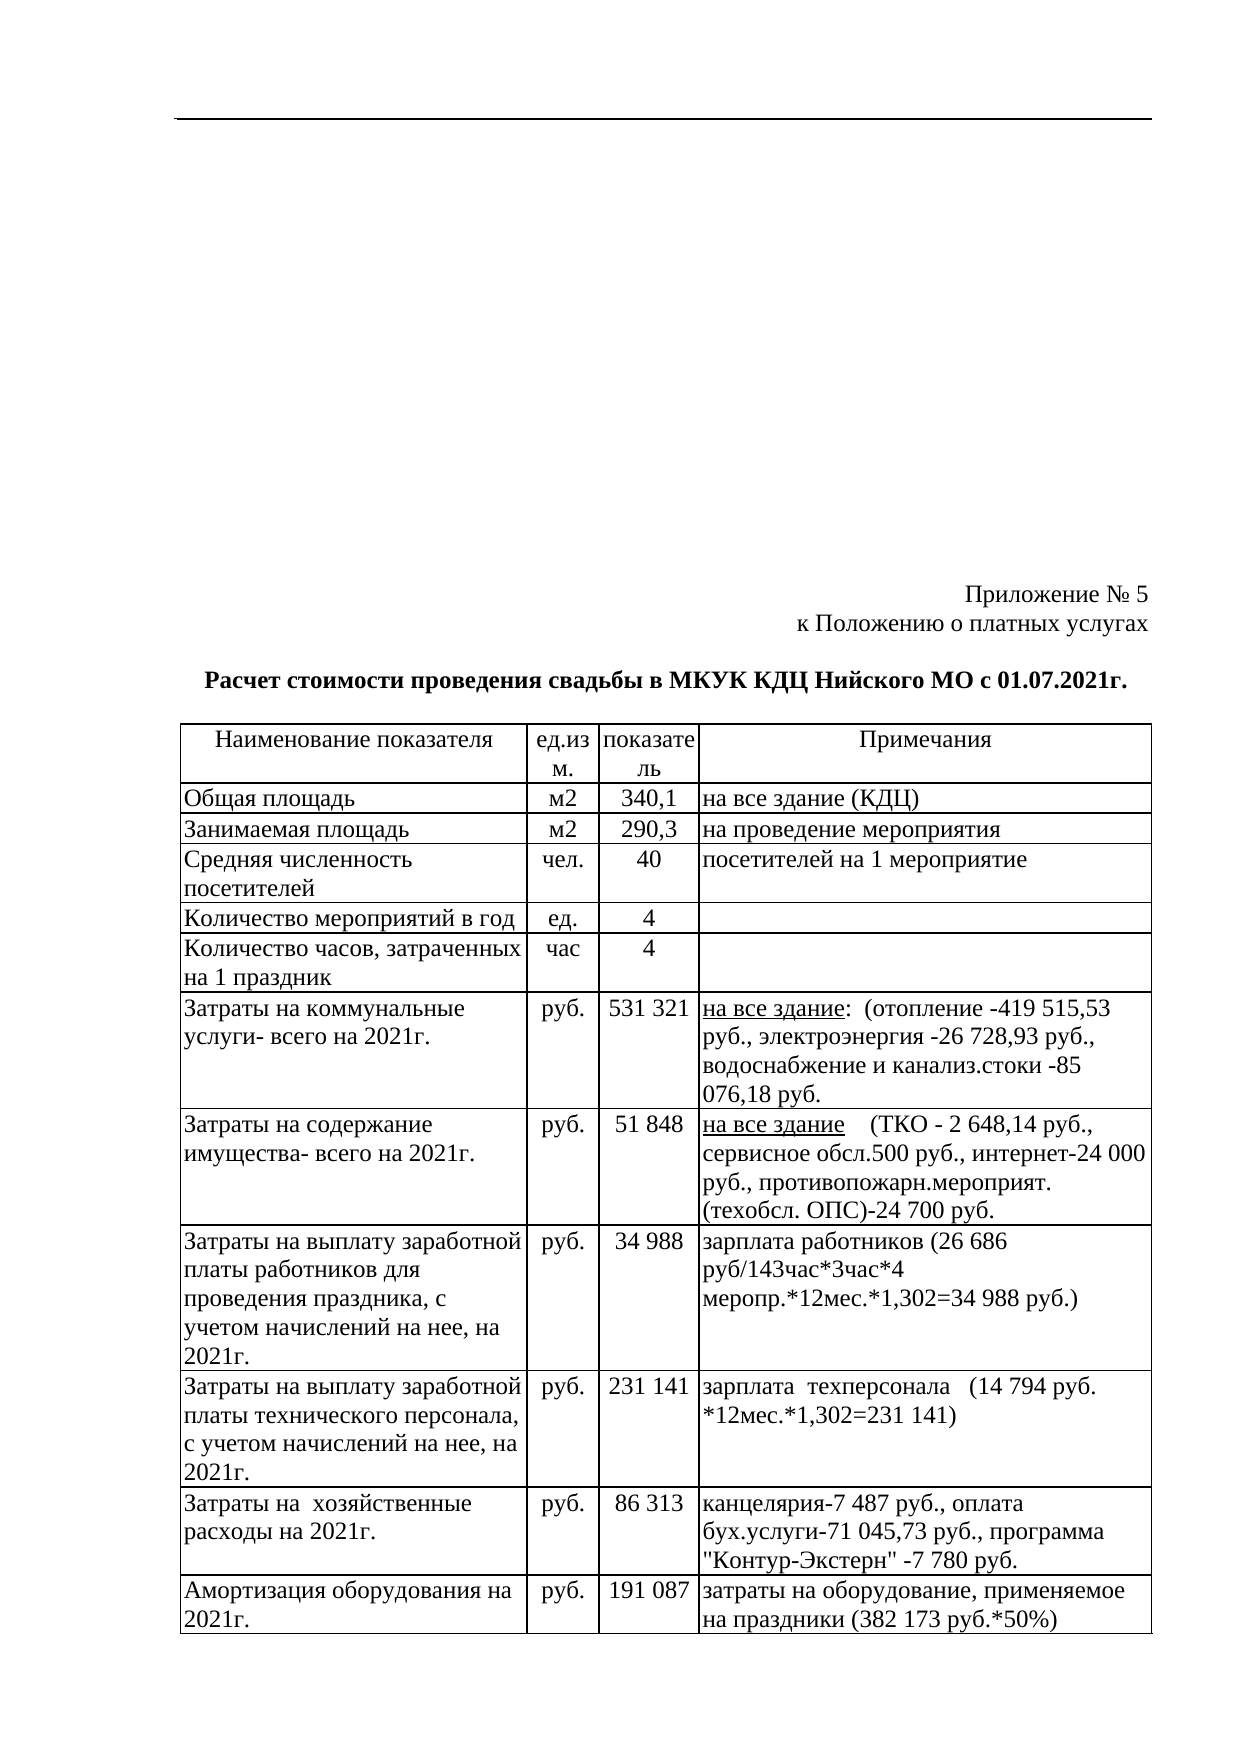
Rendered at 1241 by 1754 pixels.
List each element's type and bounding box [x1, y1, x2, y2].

table_cell [174, 119, 1152, 1634]
